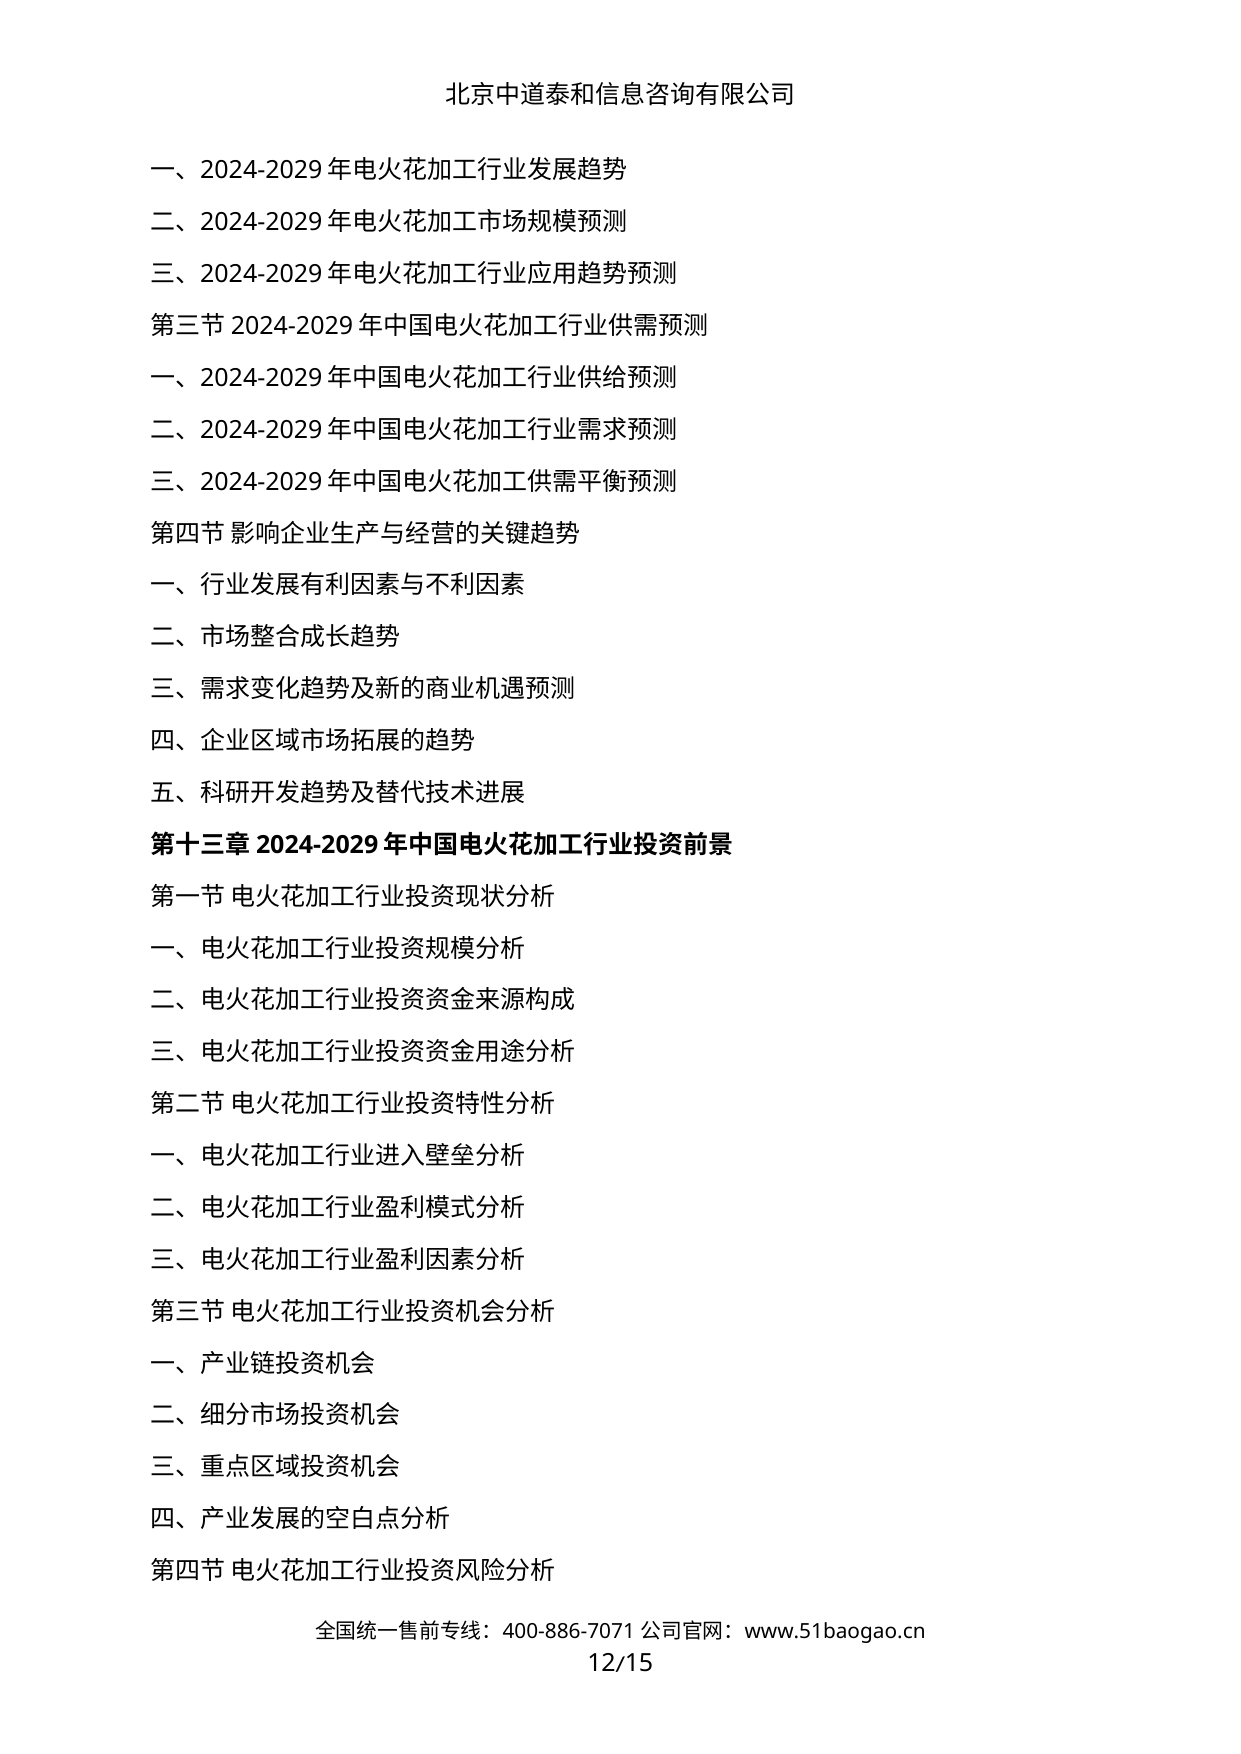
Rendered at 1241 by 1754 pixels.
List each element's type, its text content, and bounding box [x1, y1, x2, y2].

text 二、市场整合成长趋势 [150, 617, 1090, 653]
text 三、电火花加工行业盈利因素分析 [150, 1239, 1090, 1276]
text 二、2024-2029年电火花加工市场规模预测 [150, 202, 1090, 238]
text 二、细分市场投资机会 [150, 1395, 1090, 1431]
text 二、电火花加工行业盈利模式分析 [150, 1187, 1090, 1224]
text 第三节 2024-2029年中国电火花加工行业供需预测 [150, 306, 1090, 342]
text 第四节 影响企业生产与经营的关键趋势 [150, 513, 1090, 549]
text 二、2024-2029年中国电火花加工行业需求预测 [150, 409, 1090, 446]
text 一、产业链投资机会 [150, 1343, 1090, 1379]
text 第十三章 2024-2029年中国电火花加工行业投资前景 [150, 824, 1090, 861]
text 一、电火花加工行业投资规模分析 [150, 928, 1090, 964]
text 四、产业发展的空白点分析 [150, 1499, 1090, 1535]
text 一、行业发展有利因素与不利因素 [150, 565, 1090, 601]
text 一、2024-2029年电火花加工行业发展趋势 [150, 150, 1090, 186]
text 三、需求变化趋势及新的商业机遇预测 [150, 669, 1090, 705]
text 四、企业区域市场拓展的趋势 [150, 721, 1090, 757]
text 第二节 电火花加工行业投资特性分析 [150, 1084, 1090, 1120]
text 第四节 电火花加工行业投资风险分析 [150, 1551, 1090, 1587]
text 三、2024-2029年电火花加工行业应用趋势预测 [150, 254, 1090, 290]
text 一、2024-2029年中国电火花加工行业供给预测 [150, 357, 1090, 394]
text 一、电火花加工行业进入壁垒分析 [150, 1136, 1090, 1172]
text 三、2024-2029年中国电火花加工供需平衡预测 [150, 461, 1090, 497]
text 二、电火花加工行业投资资金来源构成 [150, 980, 1090, 1016]
text 五、科研开发趋势及替代技术进展 [150, 772, 1090, 809]
text 三、重点区域投资机会 [150, 1447, 1090, 1483]
text 第三节 电火花加工行业投资机会分析 [150, 1291, 1090, 1327]
text 三、电火花加工行业投资资金用途分析 [150, 1032, 1090, 1068]
text 第一节 电火花加工行业投资现状分析 [150, 876, 1090, 912]
